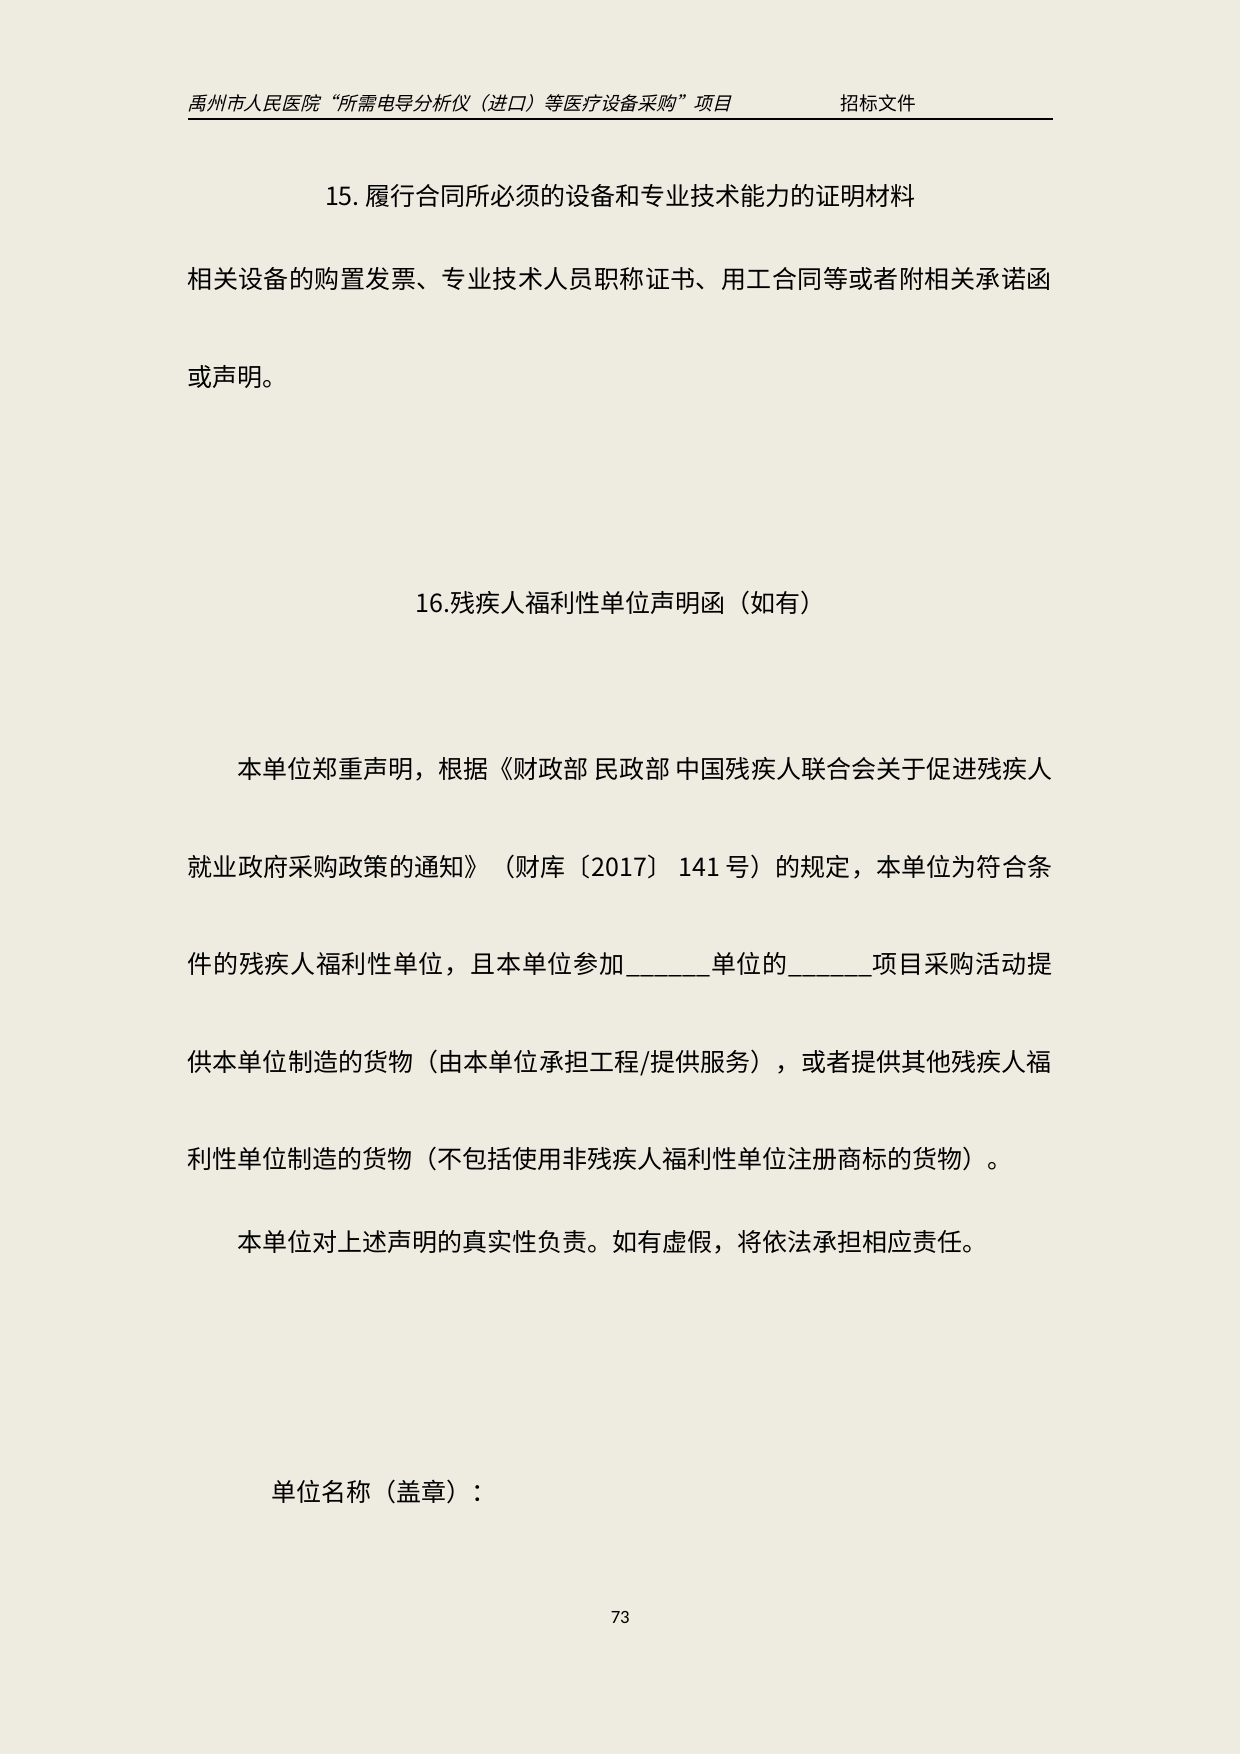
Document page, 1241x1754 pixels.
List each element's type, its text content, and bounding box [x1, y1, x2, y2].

text 16.残疾人福利性单位声明函（如有） [187, 569, 1053, 634]
text 本单位对上述声明的真实性负责。如有虚假，将依法承担相应责任。 [187, 1208, 1053, 1273]
text 本单位郑重声明，根据《财政部 民政部 中国残疾人联合会关于促进残疾人就业政府采购政策的通知》（财库〔2017〕 141号）的规定，本单位为符合条件的残疾人福利性单位，且本单位参加______单位的______项目采购活动提供本单位制造的货物（由本单位承担工程/提供服务），或者提供其他残疾人福利性单位制造的货物（不包括使用非残疾人福利性单位注册商标的货物）。 [187, 735, 1053, 1190]
text 15. 履行合同所必须的设备和专业技术能力的证明材料 [187, 162, 1053, 227]
text 相关设备的购置发票、专业技术人员职称证书、用工合同等或者附相关承诺函或声明。 [187, 245, 1053, 408]
text 单位名称（盖章）： [187, 1458, 1053, 1523]
